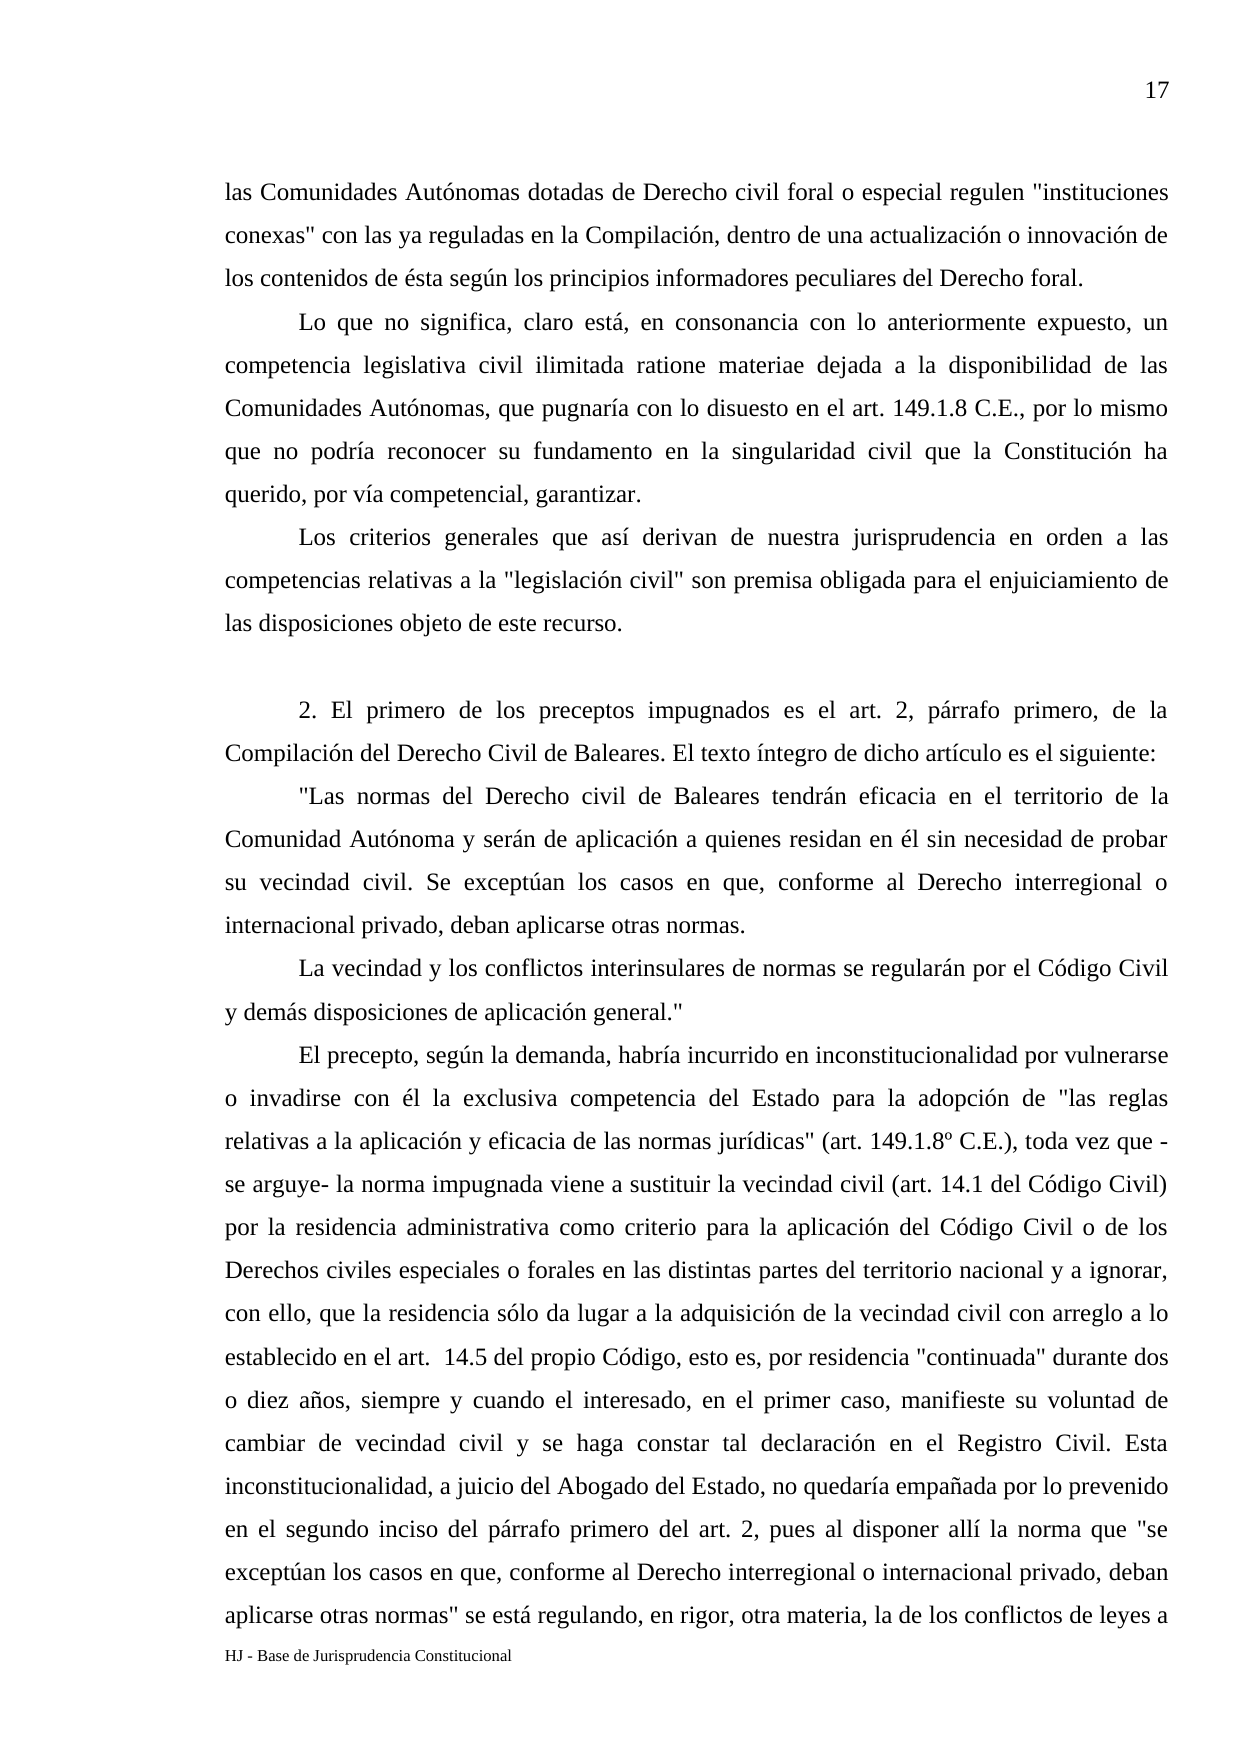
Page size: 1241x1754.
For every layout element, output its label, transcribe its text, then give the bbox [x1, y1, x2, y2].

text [224, 1040, 1169, 1629]
text Los criterios generales que así derivan de nuestra jurisprudencia en orden a las competencias relativas a la "legislación civil" son premisa obligada para el enjuiciamiento de las disposiciones objeto de este recurso. [224, 522, 1169, 637]
text "Las normas del Derecho civil de Baleares tendrán eficacia en el territorio de la Comunidad Autónoma y serán de aplicación a quienes residan en él sin necesidad de probar su vecindad civil. Se exceptúan los casos en que, conforme al Derecho interregional o internacional privado, deban aplicarse otras normas. [224, 781, 1169, 939]
text La vecindad y los conflictos interinsulares de normas se regularán por el Código Civil y demás disposiciones de aplicación general." [224, 953, 1169, 1025]
text 2. El primero de los preceptos impugnados es el art. 2, párrafo primero, de la Compilación del Derecho Civil de Baleares. El texto íntegro de dicho artículo es el siguiente: [224, 695, 1169, 767]
text Lo que no significa, claro está, en consonancia con lo anteriormente expuesto, un competencia legislativa civil ilimitada ratione materiae dejada a la disponibilidad de las Comunidades Autónomas, que pugnaría con lo disuesto en el art. 149.1.8 C.E., por lo mismo que no podría reconocer su fundamento en la singularidad civil que la Constitución ha querido, por vía competencial, garantizar. [224, 307, 1169, 508]
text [224, 177, 1169, 292]
